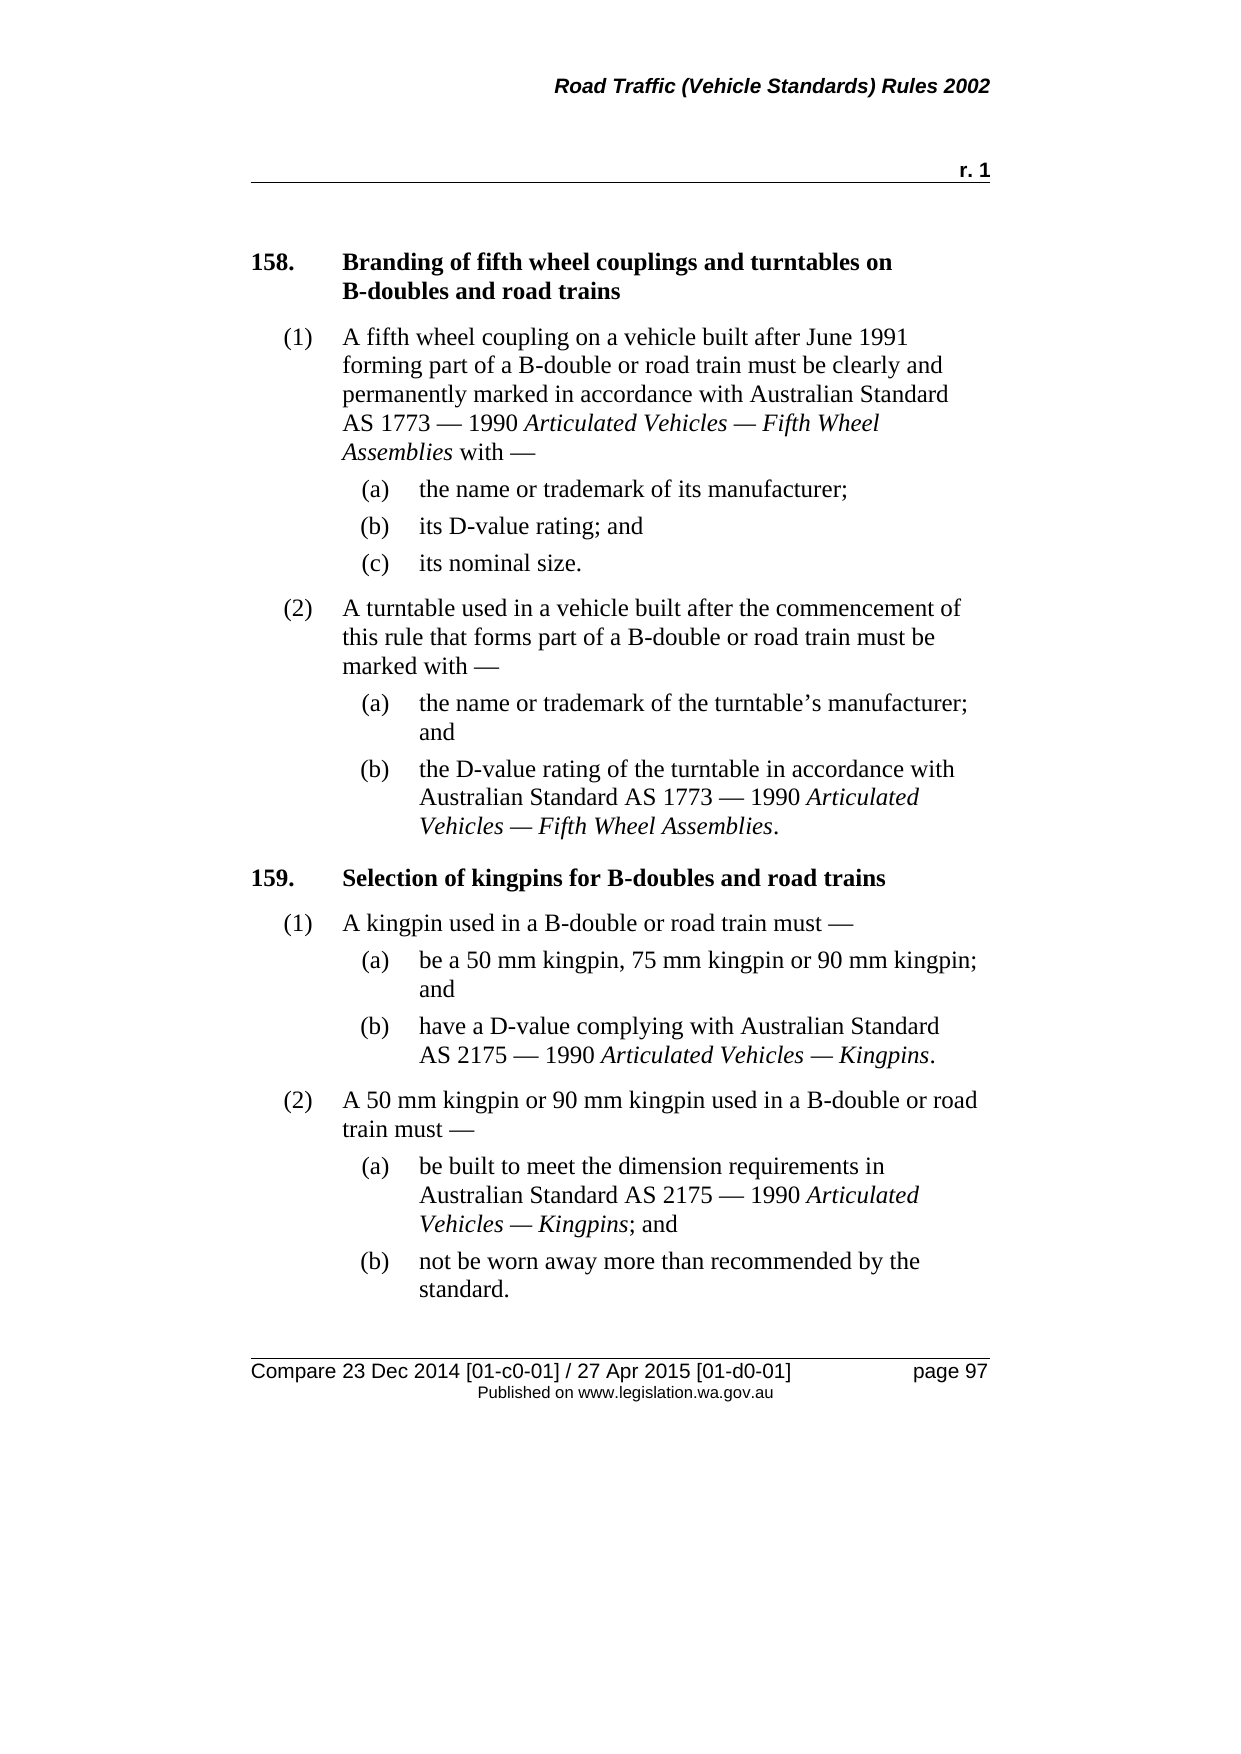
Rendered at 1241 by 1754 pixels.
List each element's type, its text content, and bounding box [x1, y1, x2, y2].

text (a) be a 50 mm kingpin, 75 mm kingpin or 90 mm kingpin; and [251, 945, 990, 1003]
text (1) A kingpin used in a B-double or road train must — [251, 908, 990, 937]
text (b) its D-value rating; and [251, 511, 990, 539]
text (2) A turntable used in a vehicle built after the commencement of this rule that forms part of a B-double or road train must be marked with — [251, 593, 990, 679]
text (1) A fifth wheel coupling on a vehicle built after June 1991 forming part of a B-double or road train must be clearly and permanently marked in accordance with Australian Standard AS 1773 — 1990 Articulated Vehicles — Fifth Wheel Assemblies with — [251, 322, 990, 465]
text (b) the D-value rating of the turntable in accordance with Australian Standard AS 1773 — 1990 Articulated Vehicles — Fifth Wheel Assemblies. [251, 754, 990, 840]
text (b) have a D-value complying with Australian Standard AS 2175 — 1990 Articulated Vehicles — Kingpins. [251, 1011, 990, 1069]
text (a) the name or trademark of the turntable’s manufacturer; and [251, 688, 990, 745]
text (c) its nominal size. [251, 548, 990, 577]
text (a) the name or trademark of its manufacturer; [251, 474, 990, 502]
subtitle 159. Selection of kingpins for B-doubles and road trains [251, 863, 990, 892]
text (b) not be worn away more than recommended by the standard. [251, 1246, 990, 1303]
text (2) A 50 mm kingpin or 90 mm kingpin used in a B-double or road train must — [251, 1085, 990, 1143]
subtitle 158. Branding of fifth wheel couplings and turntables on B-doubles and road trains [251, 247, 990, 305]
text (a) be built to meet the dimension requirements in Australian Standard AS 2175 — 1990 Articulated Vehicles — Kingpins; and [251, 1151, 990, 1237]
